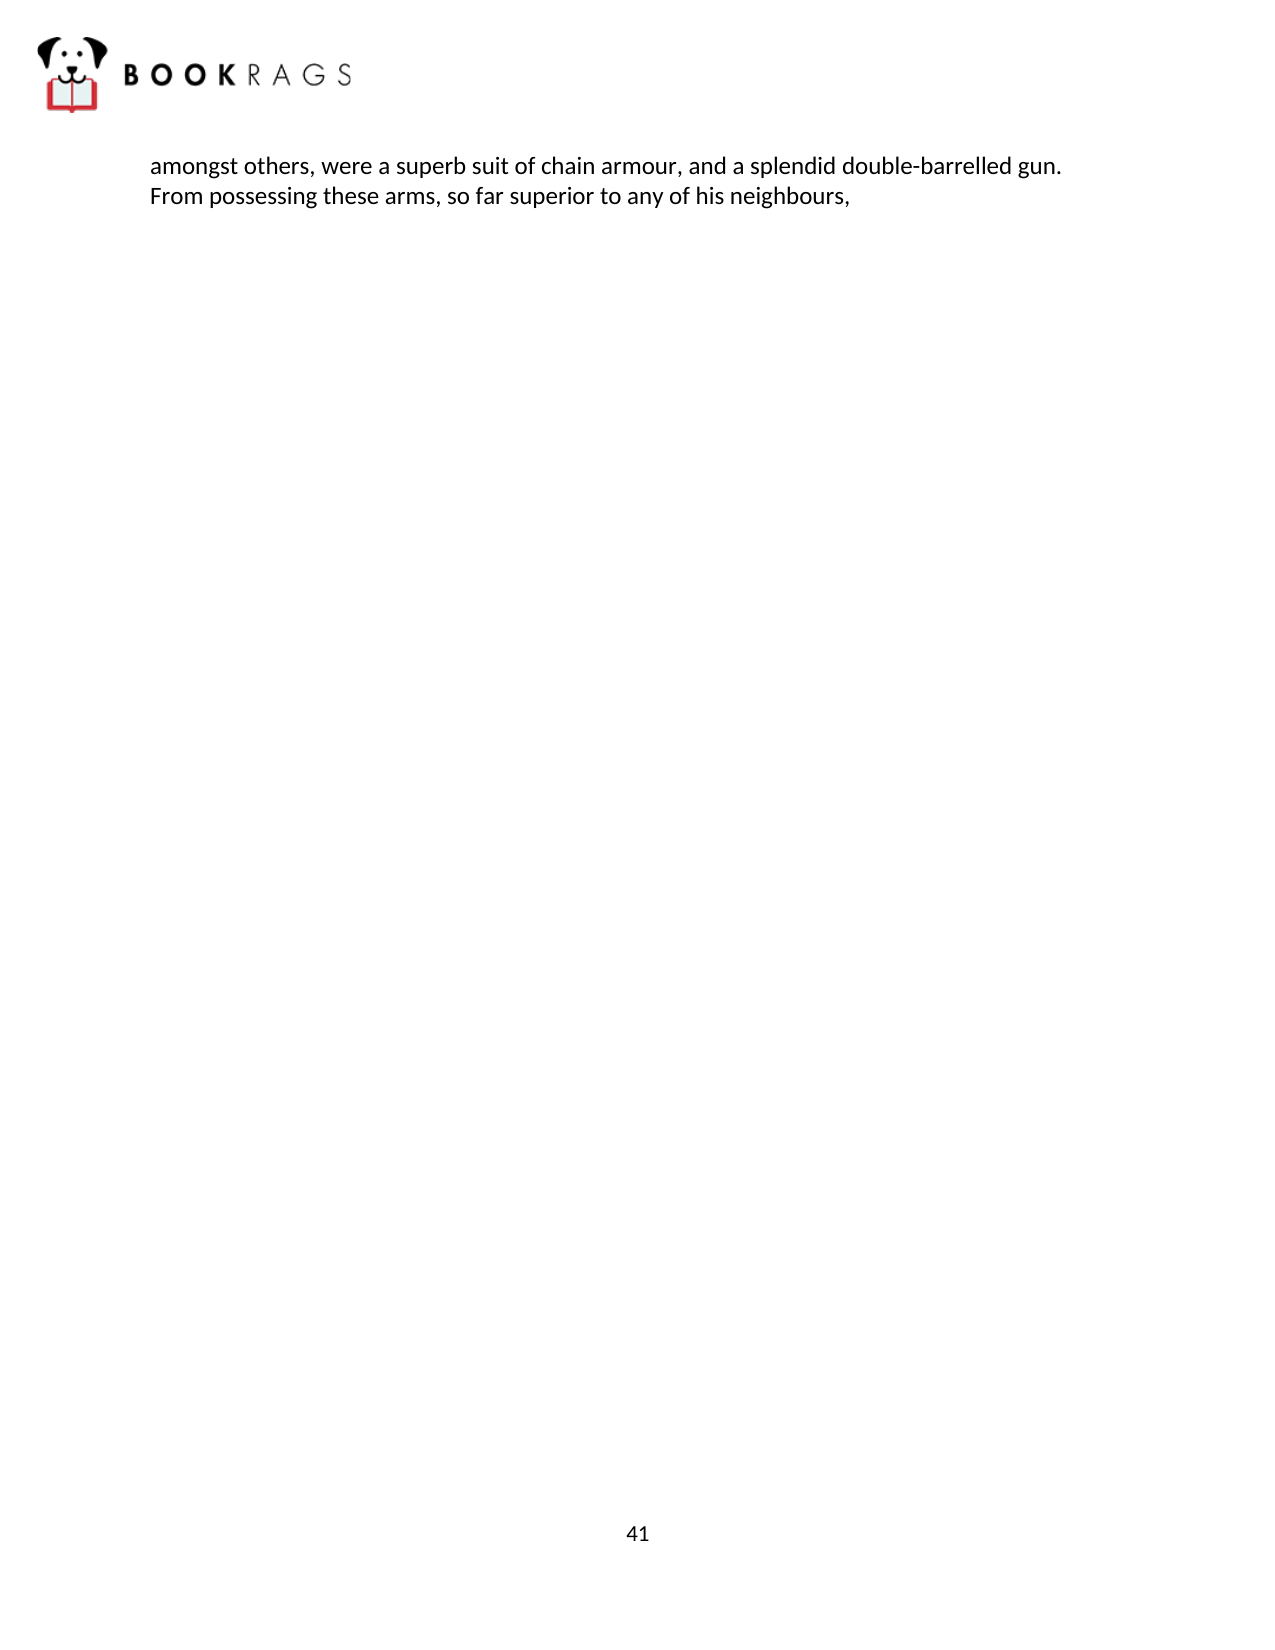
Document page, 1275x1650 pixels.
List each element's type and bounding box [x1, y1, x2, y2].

text [150, 150, 1125, 211]
picture [37, 37, 351, 113]
